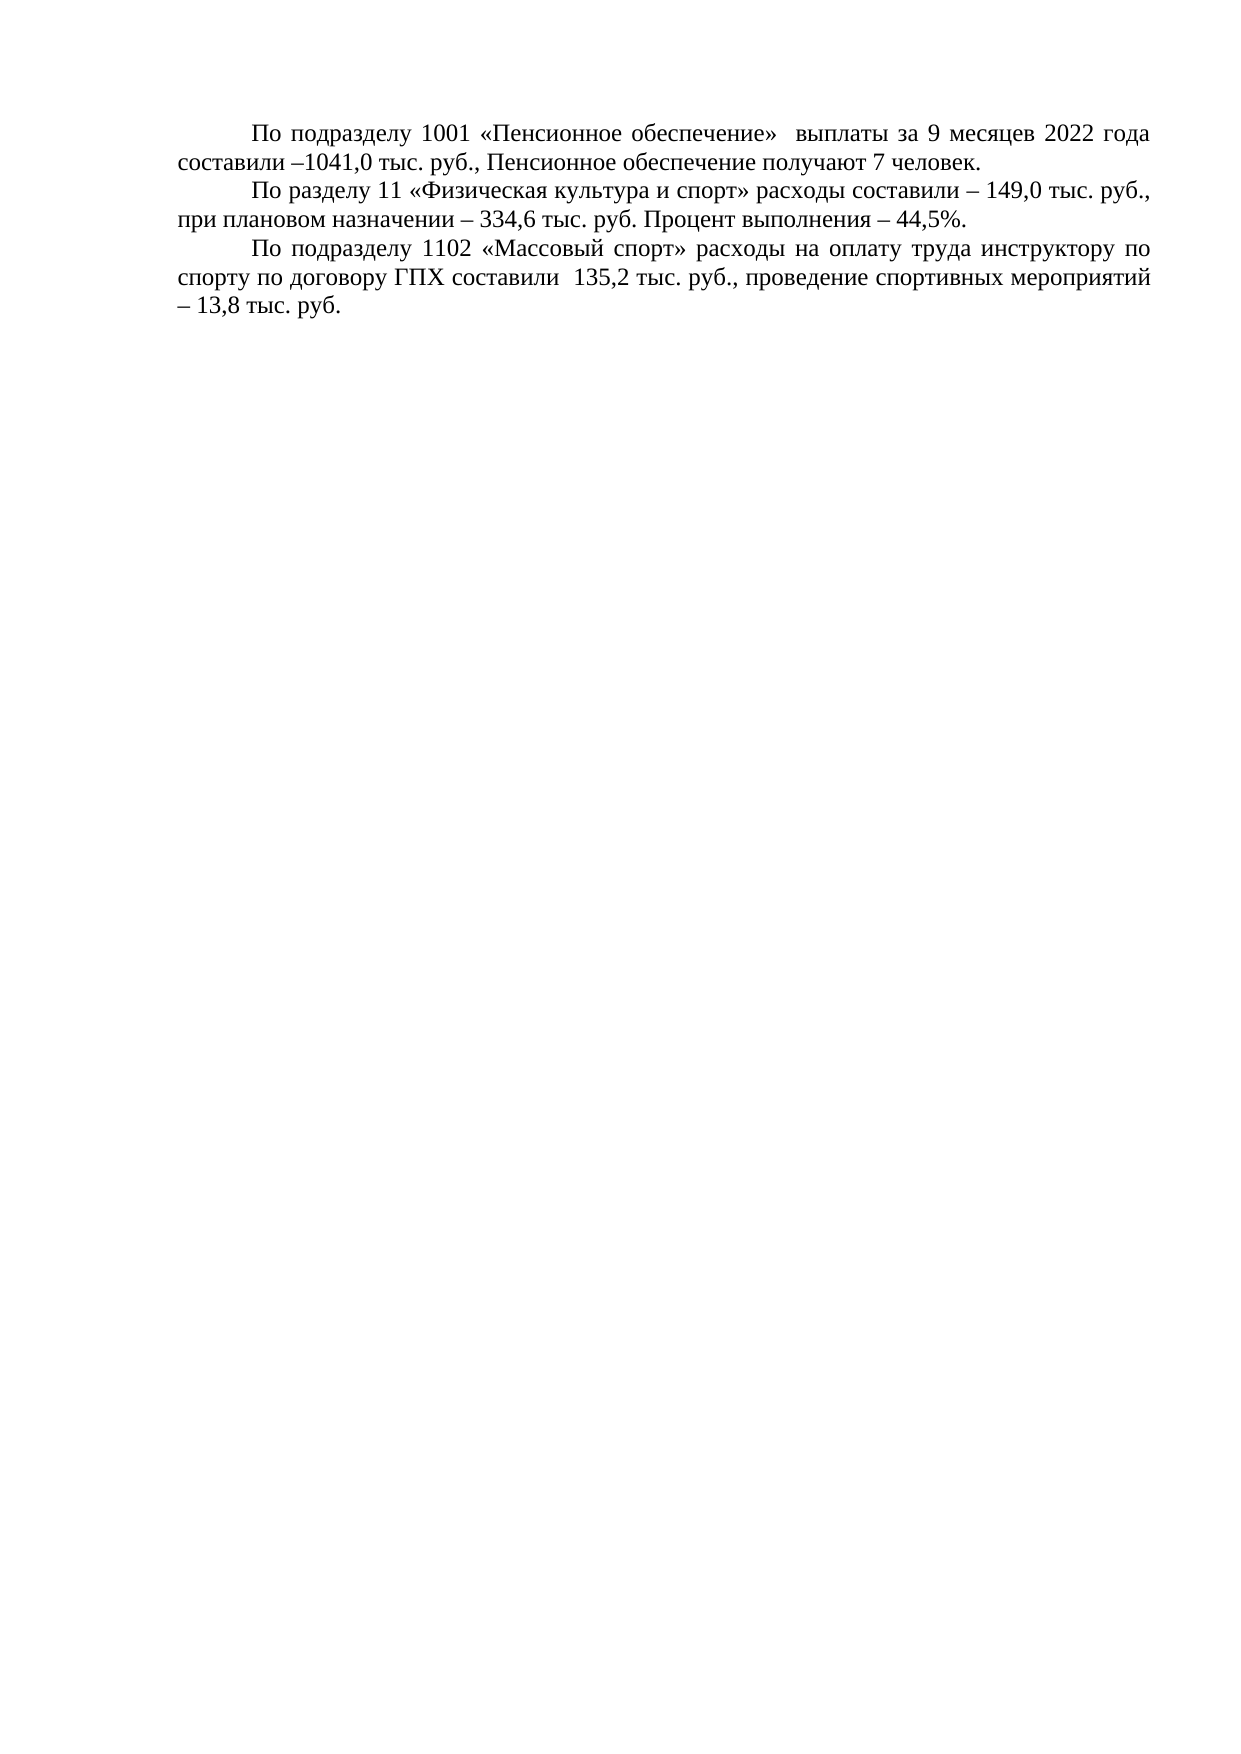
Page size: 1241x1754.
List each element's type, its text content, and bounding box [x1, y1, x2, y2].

text По разделу 11 «Физическая культура и спорт» расходы составили – 149,0 тыс. руб., при плановом назначении – 334,6 тыс. руб. Процент выполнения – 44,5%. [177, 176, 1152, 233]
text По подразделу 1102 «Массовый спорт» расходы на оплату труда инструктору по спорту по договору ГПХ составили 135,2 тыс. руб., проведение спортивных мероприятий – 13,8 тыс. руб. [177, 233, 1152, 319]
text По подразделу 1001 «Пенсионное обеспечение» выплаты за 9 месяцев 2022 года составили –1041,0 тыс. руб., Пенсионное обеспечение получают 7 человек. [177, 118, 1152, 176]
